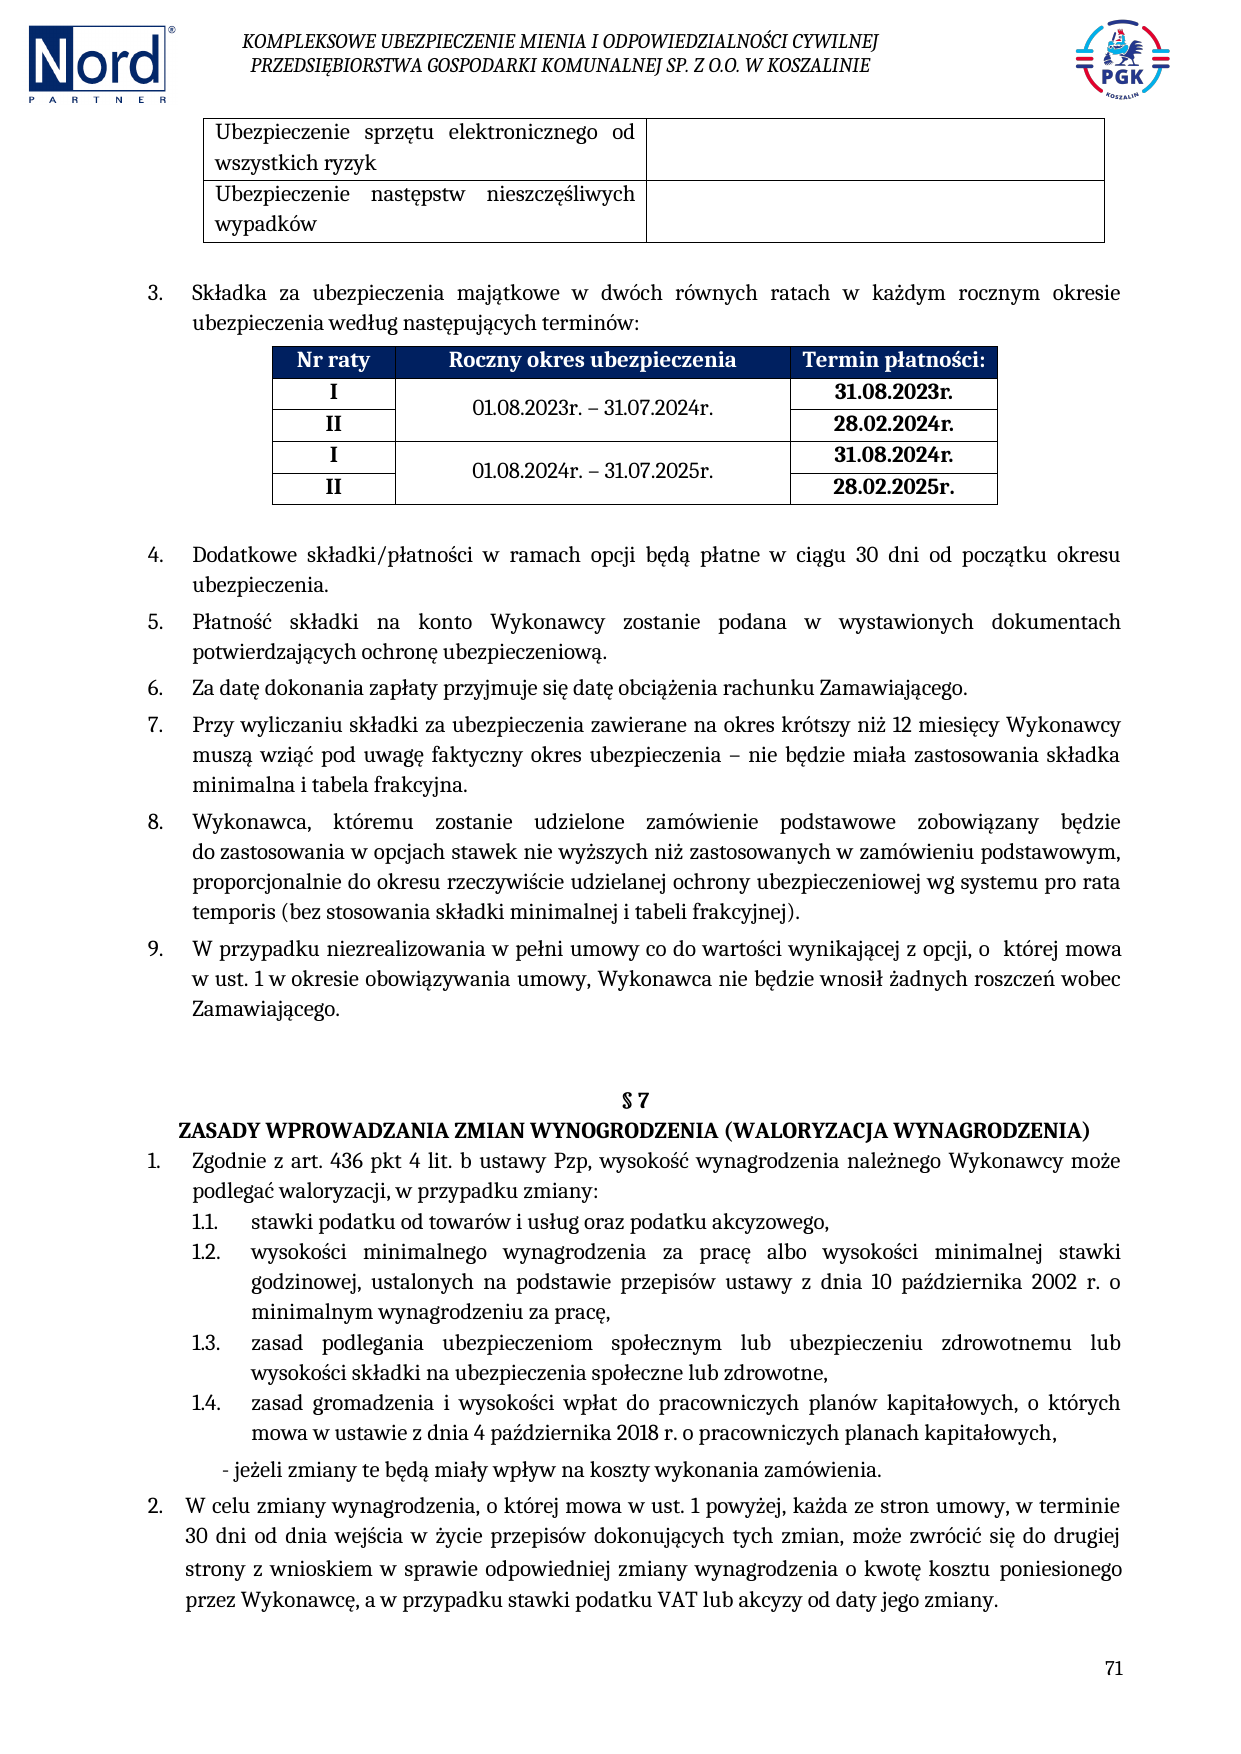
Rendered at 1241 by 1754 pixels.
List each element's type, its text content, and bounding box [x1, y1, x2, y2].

table_cell 01.08.2024r. – 31.07.2025r. [396, 442, 790, 504]
list Przy wyliczaniu składki za ubezpieczenia zawierane na okres krótszy niż 12 miesięcy Wykonawcy muszą wziąć pod uwagę faktyczny okres ubezpieczenia – nie będzie miała zastosowania składka minimalna i tabela frakcyjna. [148, 712, 1122, 798]
list Za datę dokonania zapłaty przyjmuje się datę obciążenia rachunku Zamawiającego. [148, 675, 1122, 702]
list W przypadku niezrealizowania w pełni umowy co do wartości wynikającej z opcji, o której mowa w ust. 1 w okresie obowiązywania umowy, Wykonawca nie będzie wnosił żadnych roszczeń wobec Zamawiającego. [148, 936, 1122, 1022]
text ZASADY WPROWADZANIA ZMIAN WYNOGRODZENIA (WALORYZACJA WYNAGRODZENIA) [148, 1118, 1122, 1144]
table_cell II [273, 410, 395, 441]
list Wykonawca, któremu zostanie udzielone zamówienie podstawowe zobowiązany będzie do zastosowania w opcjach stawek nie wyższych niż zastosowanych w zamówieniu podstawowym, proporcjonalnie do okresu rzeczywiście udzielanej ochrony ubezpieczeniowej wg systemu pro rata temporis (bez stosowania składki minimalnej i tabeli frakcyjnej). [148, 808, 1122, 926]
table_cell Ubezpieczenie następstw nieszczęśliwych wypadków [204, 181, 646, 242]
text - jeżeli zmiany te będą miały wpływ na koszty wykonania zamówienia. [222, 1456, 1122, 1483]
list Zgodnie z art. 436 pkt 4 lit. b ustawy Pzp, wysokość wynagrodzenia należnego Wykonawcy może podlegać waloryzacji, w przypadku zmiany: [148, 1148, 1122, 1205]
table_cell I [273, 379, 395, 409]
table_cell 31.08.2023r. [791, 379, 997, 409]
picture [22, 23, 179, 105]
list W celu zmiany wynagrodzenia, o której mowa w ust. 1 powyżej, każda ze stron umowy, w terminie 30 dni od dnia wejścia w życie przepisów dokonujących tych zmian, może zwrócić się do drugiej strony z wnioskiem w sprawie odpowiedniej zmiany wynagrodzenia o kwotę kosztu poniesionego przez Wykonawcę, a w przypadku stawki podatku VAT lub akcyzy od daty jego zmiany. [148, 1493, 1122, 1613]
list Składka za ubezpieczenia majątkowe w dwóch równych ratach w każdym rocznym okresie ubezpieczenia według następujących terminów: [148, 279, 1122, 336]
list zasad podlegania ubezpieczeniom społecznym lub ubezpieczeniu zdrowotnemu lub wysokości składki na ubezpieczenia społeczne lub zdrowotne, [192, 1329, 1122, 1386]
table_cell [647, 119, 1104, 180]
table_cell I [273, 442, 395, 473]
table_cell [647, 181, 1104, 242]
table_cell 28.02.2025r. [791, 474, 997, 504]
text § 7 [148, 1088, 1122, 1114]
list stawki podatku od towarów i usług oraz podatku akcyzowego, [192, 1208, 1122, 1235]
table_cell II [273, 474, 395, 504]
table_header Roczny okres ubezpieczenia [396, 347, 790, 378]
list Dodatkowe składki/płatności w ramach opcji będą płatne w ciągu 30 dni od początku okresu ubezpieczenia. [148, 542, 1122, 598]
list wysokości minimalnego wynagrodzenia za pracę albo wysokości minimalnej stawki godzinowej, ustalonych na podstawie przepisów ustawy z dnia 10 października 2002 r. o minimalnym wynagrodzeniu za pracę, [192, 1239, 1122, 1326]
table_cell Ubezpieczenie sprzętu elektronicznego od wszystkich ryzyk [204, 119, 646, 180]
table_cell 28.02.2024r. [791, 410, 997, 441]
table_header Nr raty [273, 347, 395, 378]
picture [1073, 15, 1174, 103]
table_cell 01.08.2023r. – 31.07.2024r. [396, 379, 790, 441]
table_cell 31.08.2024r. [791, 442, 997, 473]
list zasad gromadzenia i wysokości wpłat do pracowniczych planów kapitałowych, o których mowa w ustawie z dnia 4 października 2018 r. o pracowniczych planach kapitałowych, [192, 1390, 1122, 1446]
list Płatność składki na konto Wykonawcy zostanie podana w wystawionych dokumentach potwierdzających ochronę ubezpieczeniową. [148, 608, 1122, 665]
table_header Termin płatności: [791, 347, 997, 378]
